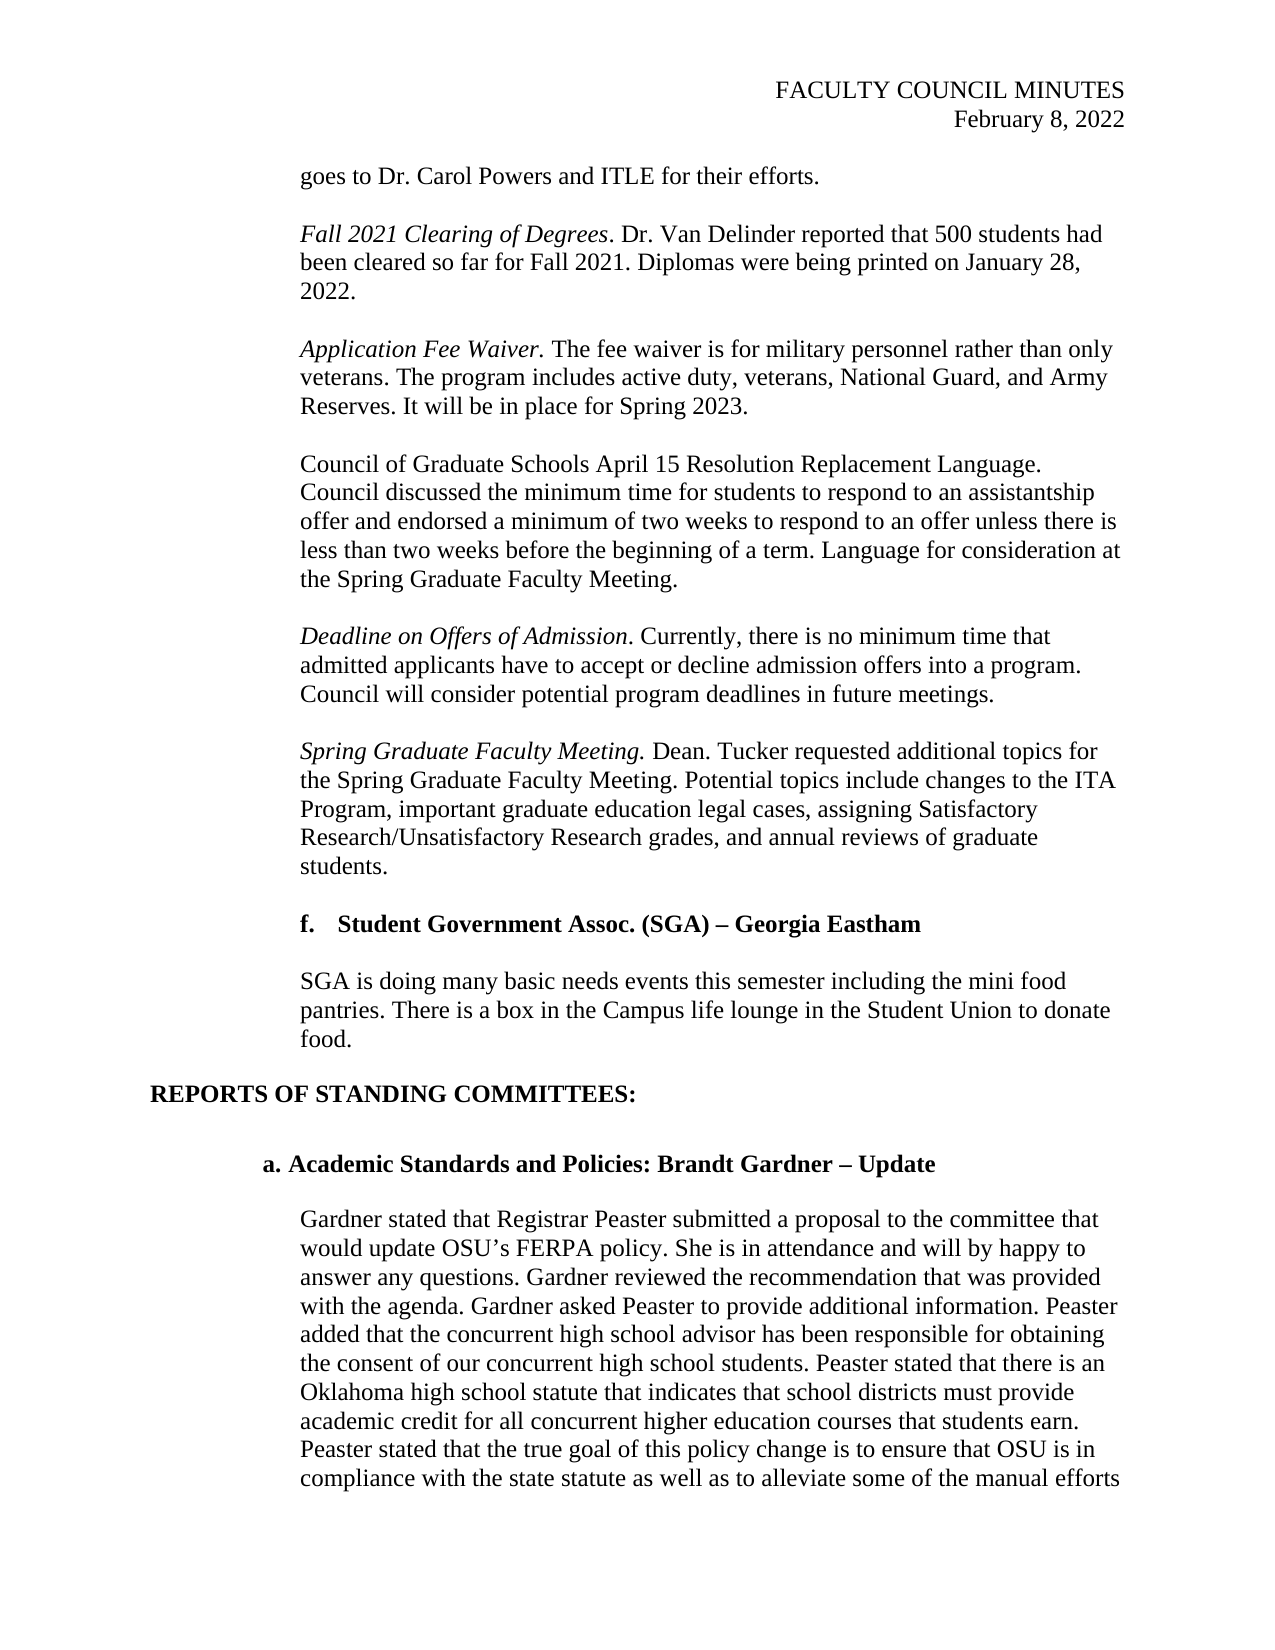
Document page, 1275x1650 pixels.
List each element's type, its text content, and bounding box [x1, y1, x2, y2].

text Deadline on Offers of Admission. Currently, there is no minimum time that admitted applicants have to accept or decline admission offers into a program. Council will consider potential program deadlines in future meetings. [300, 621, 1125, 707]
text Application Fee Waiver. The fee waiver is for military personnel rather than only veterans. The program includes active duty, veterans, National Guard, and Army Reserves. It will be in place for Spring 2023. [300, 334, 1125, 420]
text Fall 2021 Clearing of Degrees. Dr. Van Delinder reported that 500 students had been cleared so far for Fall 2021. Diplomas were being printed on January 28, 2022. [300, 219, 1125, 305]
text Spring Graduate Faculty Meeting. Dean. Tucker requested additional topics for the Spring Graduate Faculty Meeting. Potential topics include changes to the ITA Program, important graduate education legal cases, assigning Satisfactory Research/Unsatisfactory Research grades, and annual reviews of graduate students. [300, 736, 1125, 880]
list Student Government Assoc. (SGA) – Georgia Eastham [300, 909, 1125, 937]
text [300, 1204, 1125, 1492]
text REPORTS OF STANDING COMMITTEES: [150, 1079, 1125, 1108]
list Academic Standards and Policies: Brandt Gardner – Update [262, 1149, 1125, 1178]
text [300, 161, 1125, 190]
text SGA is doing many basic needs events this semester including the mini food pantries. There is a box in the Campus life lounge in the Student Union to donate food. [300, 966, 1125, 1052]
text Council of Graduate Schools April 15 Resolution Replacement Language. Council discussed the minimum time for students to respond to an assistantship offer and endorsed a minimum of two weeks to respond to an offer unless there is less than two weeks before the beginning of a term. Language for consideration at the Spring Graduate Faculty Meeting. [300, 449, 1125, 592]
